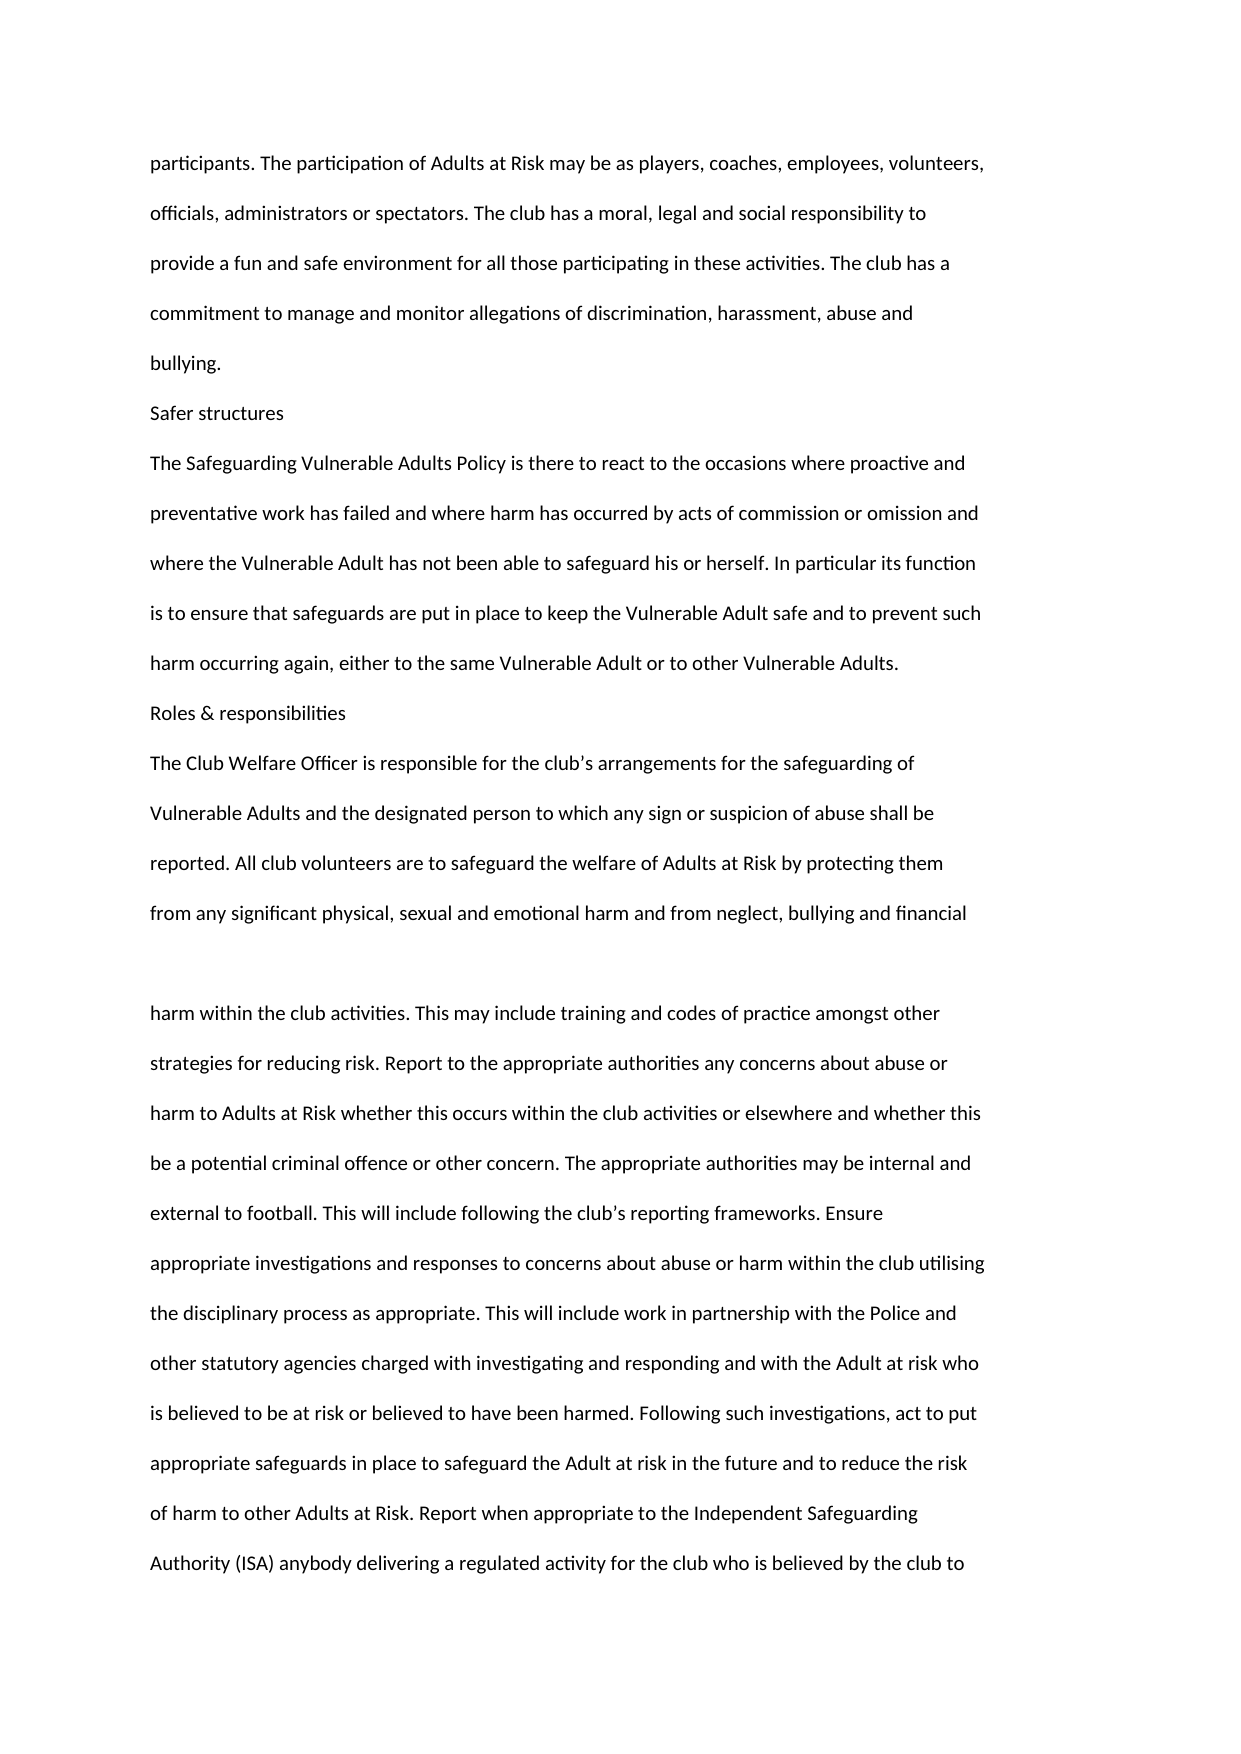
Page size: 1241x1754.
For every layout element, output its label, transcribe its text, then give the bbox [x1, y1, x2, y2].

text is believed to be at risk or believed to have been harmed. Following such investigations, act to put [150, 1400, 1090, 1425]
text where the Vulnerable Adult has not been able to safeguard his or herself. In particular its function [150, 550, 1090, 575]
text The Safeguarding Vulnerable Adults Policy is there to react to the occasions where proactive and [150, 450, 1090, 475]
text preventative work has failed and where harm has occurred by acts of commission or omission and [150, 500, 1090, 525]
text bullying. [150, 350, 1090, 375]
text Roles & responsibilities [150, 700, 1090, 725]
text is to ensure that safeguards are put in place to keep the Vulnerable Adult safe and to prevent such [150, 600, 1090, 625]
text strategies for reducing risk. Report to the appropriate authorities any concerns about abuse or [150, 1050, 1090, 1075]
text appropriate investigations and responses to concerns about abuse or harm within the club utilising [150, 1250, 1090, 1275]
text Vulnerable Adults and the designated person to which any sign or suspicion of abuse shall be [150, 800, 1090, 825]
text officials, administrators or spectators. The club has a moral, legal and social responsibility to [150, 200, 1090, 225]
text of harm to other Adults at Risk. Report when appropriate to the Independent Safeguarding [150, 1500, 1090, 1525]
text provide a fun and safe environment for all those participating in these activities. The club has a [150, 250, 1090, 275]
text reported. All club volunteers are to safeguard the welfare of Adults at Risk by protecting them [150, 850, 1090, 875]
text external to football. This will include following the club’s reporting frameworks. Ensure [150, 1200, 1090, 1225]
text harm to Adults at Risk whether this occurs within the club activities or elsewhere and whether this [150, 1100, 1090, 1125]
text harm within the club activities. This may include training and codes of practice amongst other [150, 1000, 1090, 1025]
text Safer structures [150, 400, 1090, 425]
text participants. The participation of Adults at Risk may be as players, coaches, employees, volunteers, [150, 150, 1090, 175]
text other statutory agencies charged with investigating and responding and with the Adult at risk who [150, 1350, 1090, 1375]
text from any significant physical, sexual and emotional harm and from neglect, bullying and financial [150, 900, 1090, 925]
text appropriate safeguards in place to safeguard the Adult at risk in the future and to reduce the risk [150, 1450, 1090, 1475]
text commitment to manage and monitor allegations of discrimination, harassment, abuse and [150, 300, 1090, 325]
text be a potential criminal offence or other concern. The appropriate authorities may be internal and [150, 1150, 1090, 1175]
text harm occurring again, either to the same Vulnerable Adult or to other Vulnerable Adults. [150, 650, 1090, 675]
text the disciplinary process as appropriate. This will include work in partnership with the Police and [150, 1300, 1090, 1325]
text Authority (ISA) anybody delivering a regulated activity for the club who is believed by the club to [150, 1550, 1090, 1575]
text The Club Welfare Officer is responsible for the club’s arrangements for the safeguarding of [150, 750, 1090, 775]
